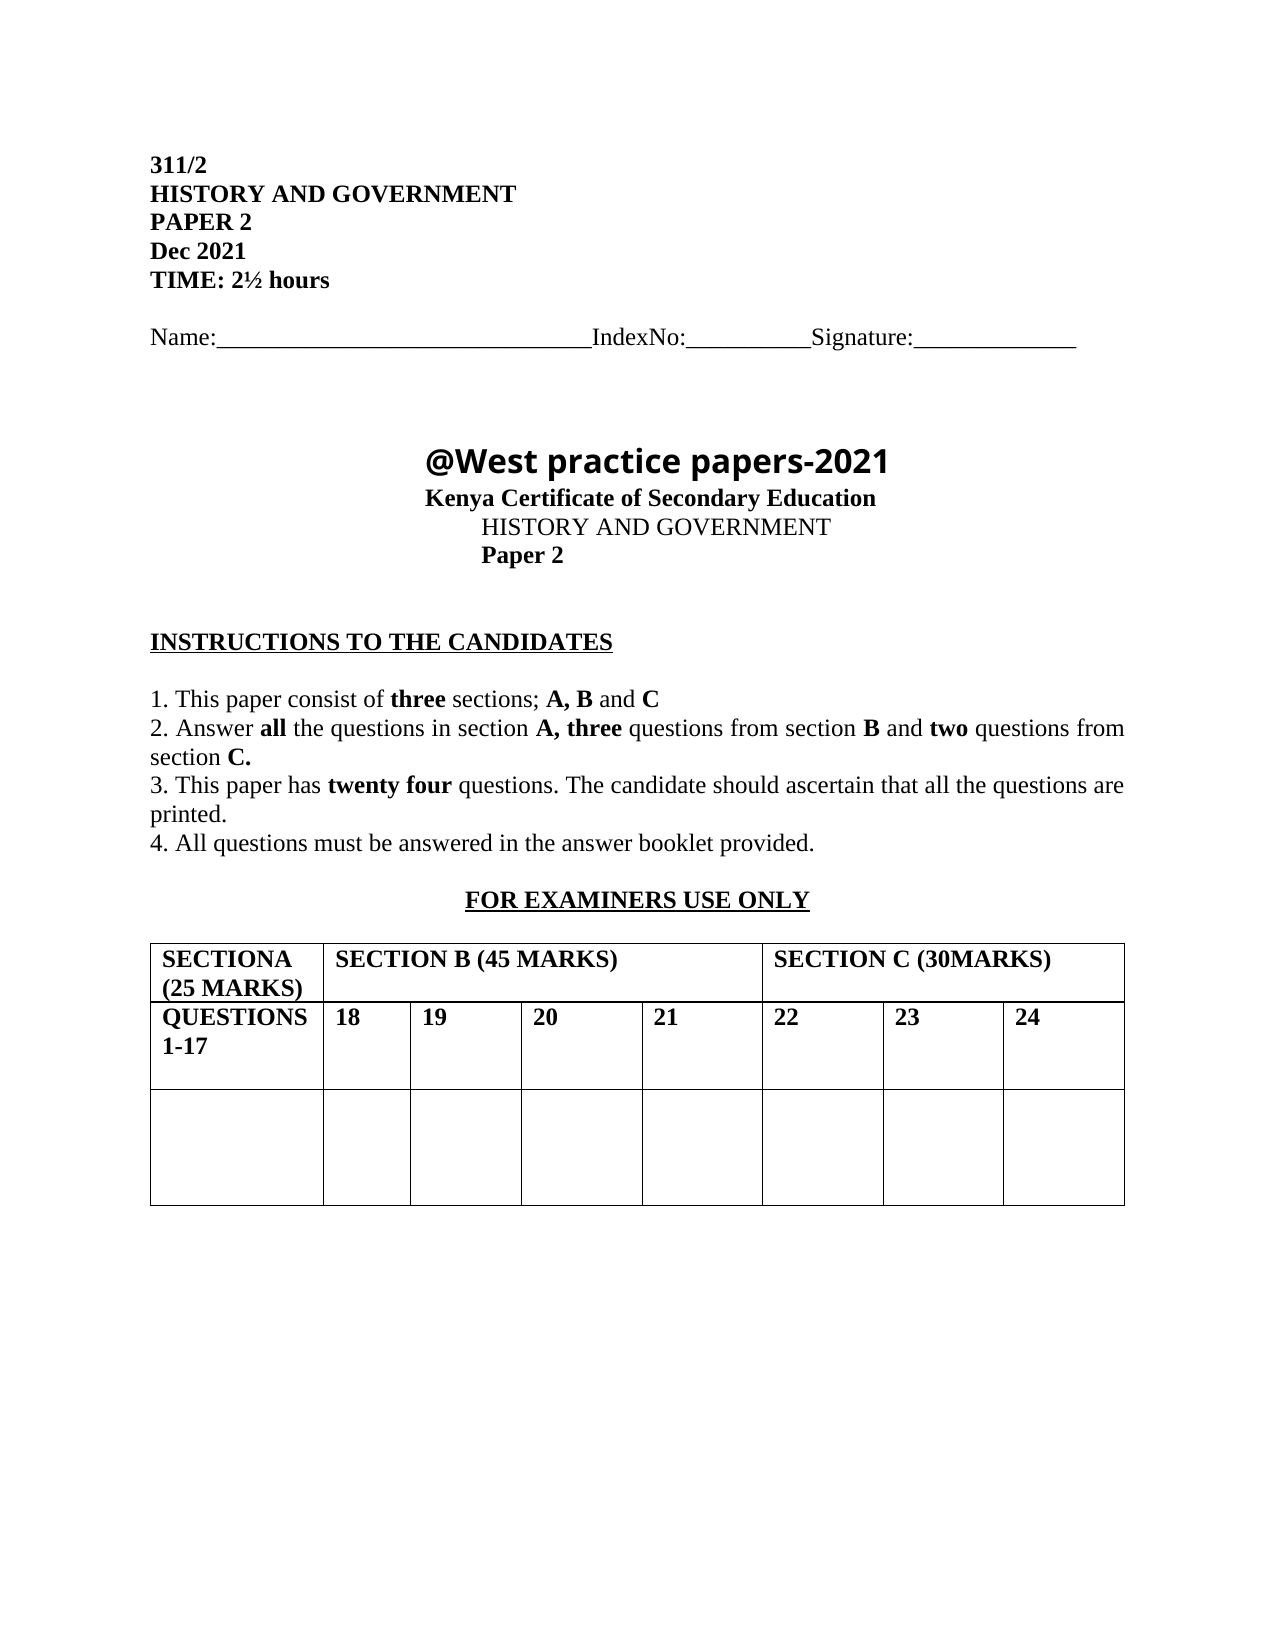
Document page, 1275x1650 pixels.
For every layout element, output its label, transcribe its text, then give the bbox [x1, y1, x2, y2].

table_cell 21 [643, 1003, 762, 1089]
table_cell 22 [763, 1003, 883, 1089]
table_header SECTION C (30MARKS) [763, 944, 1124, 1001]
text 3. This paper has twenty four questions. The candidate should ascertain that all the questions are printed. [150, 770, 1125, 828]
text HISTORY AND GOVERNMENT [150, 512, 1125, 540]
text Name:______________________________IndexNo:__________Signature:_____________ [150, 322, 1125, 351]
table_cell [884, 1090, 1003, 1205]
table_cell [151, 1090, 323, 1205]
text 4. All questions must be answered in the answer booklet provided. [150, 828, 1125, 857]
text INSTRUCTIONS TO THE CANDIDATES [150, 627, 1125, 655]
text 2. Answer all the questions in section A, three questions from section B and two questions from section C. [150, 713, 1125, 770]
text PAPER 2 [150, 207, 1125, 236]
table_cell 18 [324, 1003, 410, 1089]
table_cell [411, 1090, 521, 1205]
text 311/2 [150, 150, 1125, 179]
table_header SECTIONA (25 MARKS) [151, 944, 323, 1001]
table_cell 20 [522, 1003, 642, 1089]
table_cell 24 [1004, 1003, 1124, 1089]
text TIME: 2½ hours [150, 265, 1125, 294]
table_cell [643, 1090, 762, 1205]
text Dec 2021 [150, 236, 1125, 265]
table_cell QUESTIONS 1-17 [151, 1003, 323, 1089]
text Paper 2 [150, 540, 1125, 569]
table_cell 23 [884, 1003, 1003, 1089]
text HISTORY AND GOVERNMENT [150, 179, 1125, 207]
text @West practice papers-2021 [150, 437, 1125, 483]
table_cell [522, 1090, 642, 1205]
table_cell [324, 1090, 410, 1205]
table_header SECTION B (45 MARKS) [324, 944, 762, 1001]
table_cell [763, 1090, 883, 1205]
table_cell [1004, 1090, 1124, 1205]
table_cell 19 [411, 1003, 521, 1089]
text Kenya Certificate of Secondary Education [150, 483, 1125, 512]
text FOR EXAMINERS USE ONLY [150, 885, 1125, 914]
text 1. This paper consist of three sections; A, B and C [150, 684, 1125, 713]
